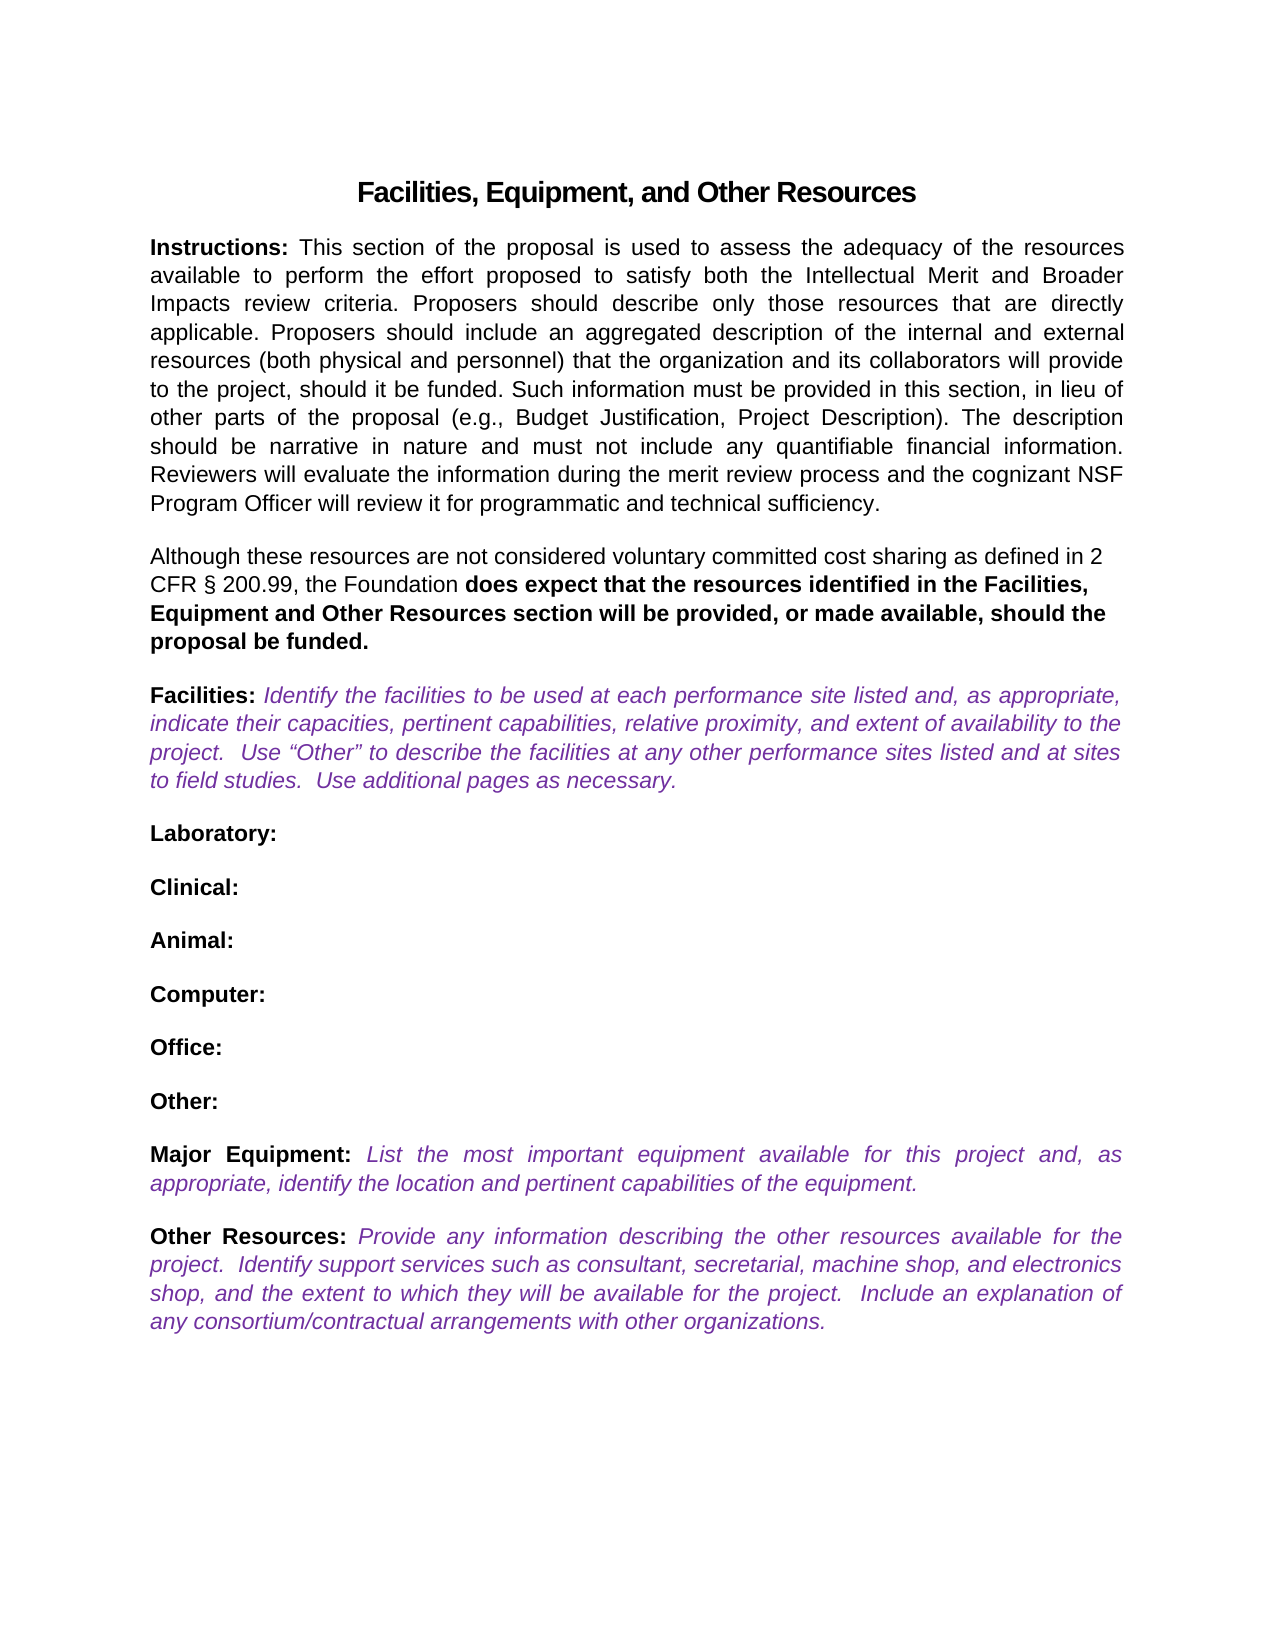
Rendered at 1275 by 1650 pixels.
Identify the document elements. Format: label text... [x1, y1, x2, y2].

text Other Resources: Provide any information describing the other resources available for the project. Identify support services such as consultant, secretarial, machine shop, and electronics shop, and the extent to which they will be available for the project. Include an explanation of any consortium/contractual arrangements with other organizations. [150, 1223, 1125, 1334]
text Although these resources are not considered voluntary committed cost sharing as defined in 2 CFR § 200.99, the Foundation does expect that the resources identified in the Facilities, Equipment and Other Resources section will be provided, or made available, should the proposal be funded. [150, 543, 1125, 654]
text Office: [150, 1034, 1125, 1061]
text Animal: [150, 927, 1125, 954]
text Laboratory: [150, 820, 1125, 847]
text Clinical: [150, 874, 1125, 900]
text Computer: [150, 981, 1125, 1007]
text Major Equipment: List the most important equipment available for this project and, as appropriate, identify the location and pertinent capabilities of the equipment. [150, 1141, 1125, 1196]
text Instructions: This section of the proposal is used to assess the adequacy of the resources available to perform the effort proposed to satisfy both the Intellectual Merit and Broader Impacts review criteria. Proposers should describe only those resources that are directly applicable. Proposers should include an aggregated description of the internal and external resources (both physical and personnel) that the organization and its collaborators will provide to the project, should it be funded. Such information must be provided in this section, in lieu of other parts of the proposal (e.g., Budget Justification, Project Description). The description should be narrative in nature and must not include any quantifiable financial information. Reviewers will evaluate the information during the merit review process and the cognizant NSF Program Officer will review it for programmatic and technical sufficiency. [150, 233, 1125, 516]
text Other: [150, 1088, 1125, 1114]
title Facilities, Equipment, and Other Resources [150, 175, 1125, 208]
text Facilities: Identify the facilities to be used at each performance site listed and, as appropriate, indicate their capacities, pertinent capabilities, relative proximity, and extent of availability to the project. Use “Other” to describe the facilities at any other performance sites listed and at sites to field studies. Use additional pages as necessary. [150, 682, 1125, 793]
